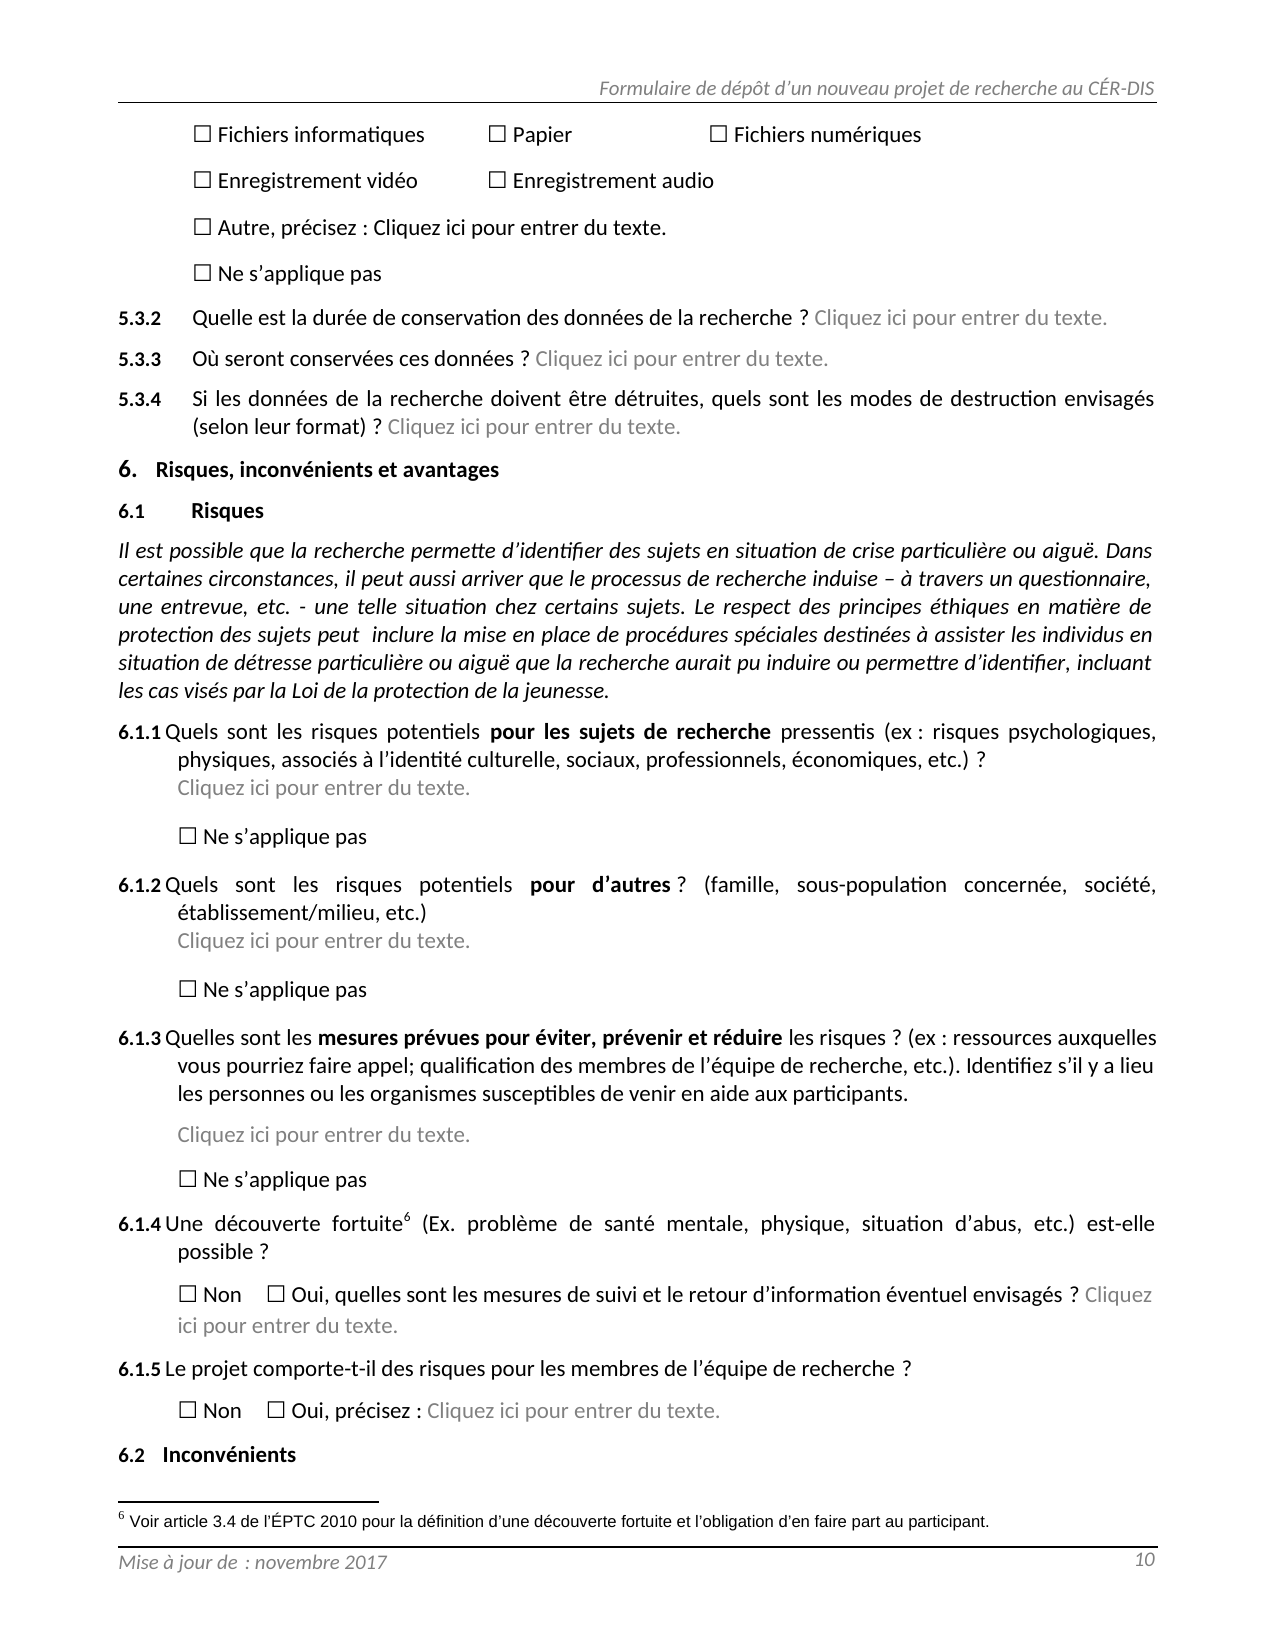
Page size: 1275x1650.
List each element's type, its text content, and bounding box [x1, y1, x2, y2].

list Où seront conservées ces données ? [118, 344, 1157, 372]
text Ne s’applique pas [192, 257, 1157, 288]
list Quelle est la durée de conservation des données de la recherche ? [118, 303, 1157, 331]
text Ne s’applique pas [177, 1163, 1157, 1194]
list Quels sont les risques potentiels pour d’autres ? (famille, sous-population concernée, société, établissement/milieu, etc.) [118, 870, 1157, 926]
text Non Oui, quelles sont les mesures de suivi et le retour d’information éventuel envisagés ? [177, 1278, 1157, 1339]
list Risques, inconvénients et avantages [118, 453, 1157, 483]
list Inconvénients [118, 1441, 1157, 1468]
text Autre, précisez : [192, 211, 1157, 242]
text Ne s’applique pas [177, 973, 1157, 1004]
text Enregistrement vidéo Enregistrement audio [192, 164, 1157, 196]
list Quels sont les risques potentiels pour les sujets de recherche pressentis (ex : risques psychologiques, physiques, associés à l’identité culturelle, sociaux, professionnels, économiques, etc.) ? [118, 717, 1157, 773]
text Fichiers informatiques Papier Fichiers numériques [192, 118, 1157, 149]
list Si les données de la recherche doivent être détruites, quels sont les modes de destruction envisagés (selon leur format) ? [118, 384, 1157, 440]
text Ne s’applique pas [177, 820, 1157, 851]
list Risques [118, 496, 1157, 524]
list Une découverte fortuite (Ex. problème de santé mentale, physique, situation d’abus, etc.) est-elle possible ? [118, 1209, 1157, 1265]
list Le projet comporte-t-il des risques pour les membres de l’équipe de recherche ? [118, 1354, 1157, 1382]
text Il est possible que la recherche permette d’identifier des sujets en situation de crise particulière ou aiguë. Dans certaines circonstances, il peut aussi arriver que le processus de recherche induise – à travers un questionnaire, une entrevue, etc. - une telle situation chez certains sujets. Le respect des principes éthiques en matière de protection des sujets peut inclure la mise en place de procédures spéciales destinées à assister les individus en situation de détresse particulière ou aiguë que la recherche aurait pu induire ou permettre d’identifier, incluant les cas visés par la Loi de la protection de la jeunesse. [118, 536, 1157, 704]
list Quelles sont les mesures prévues pour éviter, prévenir et réduire les risques ? (ex : ressources auxquelles vous pourriez faire appel; qualification des membres de l’équipe de recherche, etc.). Identifiez s’il y a lieu les personnes ou les organismes susceptibles de venir en aide aux participants. [118, 1023, 1157, 1108]
text Non Oui, précisez : [177, 1394, 1157, 1426]
